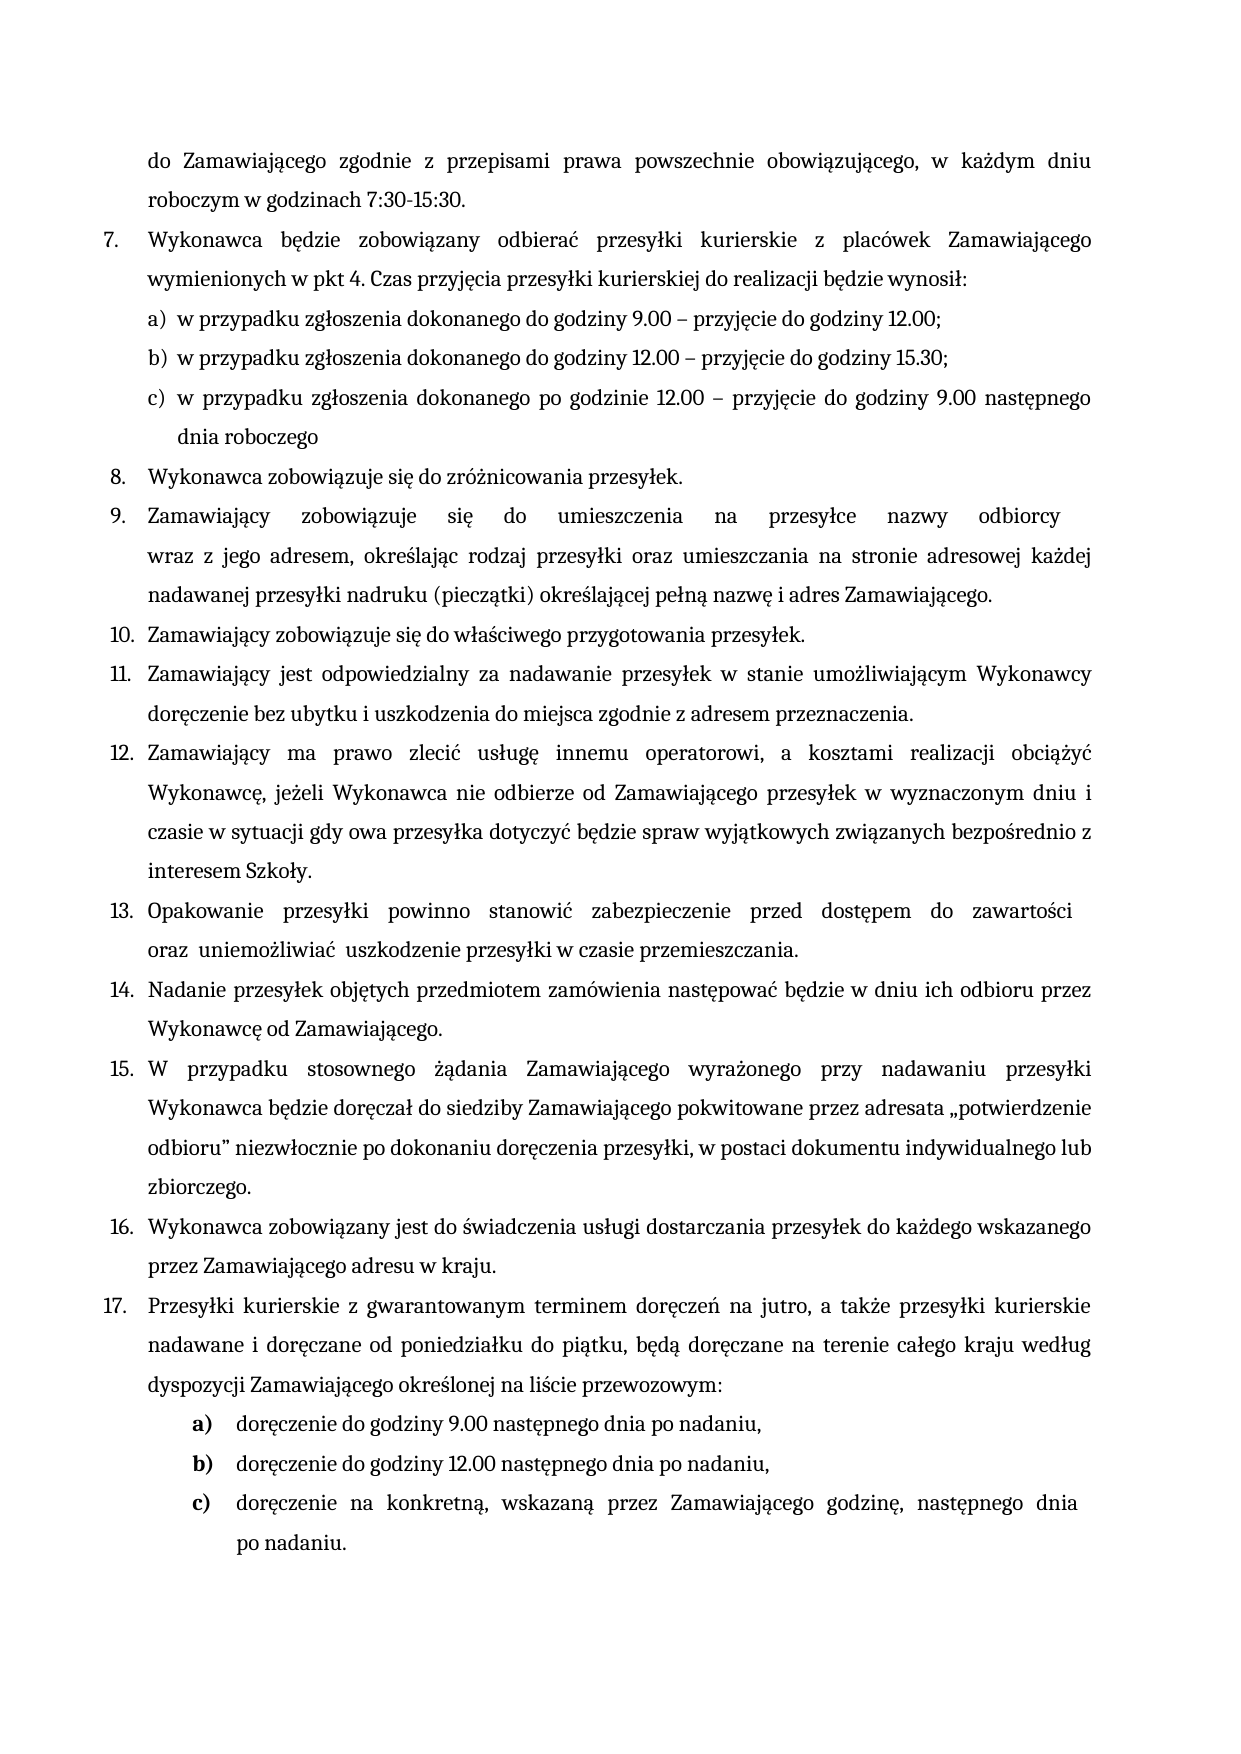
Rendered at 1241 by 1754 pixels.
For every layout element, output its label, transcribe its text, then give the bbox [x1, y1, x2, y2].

list doręczenie do godziny 9.00 następnego dnia po nadaniu, [192, 1411, 1093, 1437]
list doręczenie na konkretną, wskazaną przez Zamawiającego godzinę, następnego dnia po nadaniu. [192, 1490, 1093, 1556]
list Wykonawca zobowiązany jest do świadczenia usługi dostarczania przesyłek do każdego wskazanego przez Zamawiającego adresu w kraju. [110, 1213, 1093, 1279]
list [110, 148, 1093, 213]
list w przypadku zgłoszenia dokonanego do godziny 9.00 – przyjęcie do godziny 12.00; [148, 306, 1093, 332]
list Przesyłki kurierskie z gwarantowanym terminem doręczeń na jutro, a także przesyłki kurierskie nadawane i doręczane od poniedziałku do piątku, będą doręczane na terenie całego kraju według dyspozycji Zamawiającego określonej na liście przewozowym: [103, 1292, 1093, 1398]
list Zamawiający ma prawo zlecić usługę innemu operatorowi, a kosztami realizacji obciążyć Wykonawcę, jeżeli Wykonawca nie odbierze od Zamawiającego przesyłek w wyznaczonym dniu i czasie w sytuacji gdy owa przesyłka dotyczyć będzie spraw wyjątkowych związanych bezpośrednio z interesem Szkoły. [110, 740, 1093, 884]
list Zamawiający zobowiązuje się do umieszczenia na przesyłce nazwy odbiorcy wraz z jego adresem, określając rodzaj przesyłki oraz umieszczania na stronie adresowej każdej nadawanej przesyłki nadruku (pieczątki) określającej pełną nazwę i adres Zamawiającego. [110, 503, 1093, 608]
list Zamawiający zobowiązuje się do właściwego przygotowania przesyłek. [110, 621, 1093, 648]
list Opakowanie przesyłki powinno stanowić zabezpieczenie przed dostępem do zawartości oraz uniemożliwiać uszkodzenie przesyłki w czasie przemieszczania. [110, 898, 1093, 963]
list Nadanie przesyłek objętych przedmiotem zamówienia następować będzie w dniu ich odbioru przez Wykonawcę od Zamawiającego. [110, 977, 1093, 1042]
list Wykonawca zobowiązuje się do zróżnicowania przesyłek. [110, 463, 1093, 490]
list w przypadku zgłoszenia dokonanego do godziny 12.00 – przyjęcie do godziny 15.30; [148, 345, 1093, 371]
list Wykonawca będzie zobowiązany odbierać przesyłki kurierskie z placówek Zamawiającego wymienionych w pkt 4. Czas przyjęcia przesyłki kurierskiej do realizacji będzie wynosił: [103, 227, 1093, 292]
list Zamawiający jest odpowiedzialny za nadawanie przesyłek w stanie umożliwiającym Wykonawcy doręczenie bez ubytku i uszkodzenia do miejsca zgodnie z adresem przeznaczenia. [110, 661, 1093, 727]
list doręczenie do godziny 12.00 następnego dnia po nadaniu, [192, 1450, 1093, 1477]
list w przypadku zgłoszenia dokonanego po godzinie 12.00 – przyjęcie do godziny 9.00 następnego dnia roboczego [148, 384, 1093, 450]
list W przypadku stosownego żądania Zamawiającego wyrażonego przy nadawaniu przesyłki Wykonawca będzie doręczał do siedziby Zamawiającego pokwitowane przez adresata „potwierdzenie odbioru” niezwłocznie po dokonaniu doręczenia przesyłki, w postaci dokumentu indywidualnego lub zbiorczego. [110, 1056, 1093, 1200]
